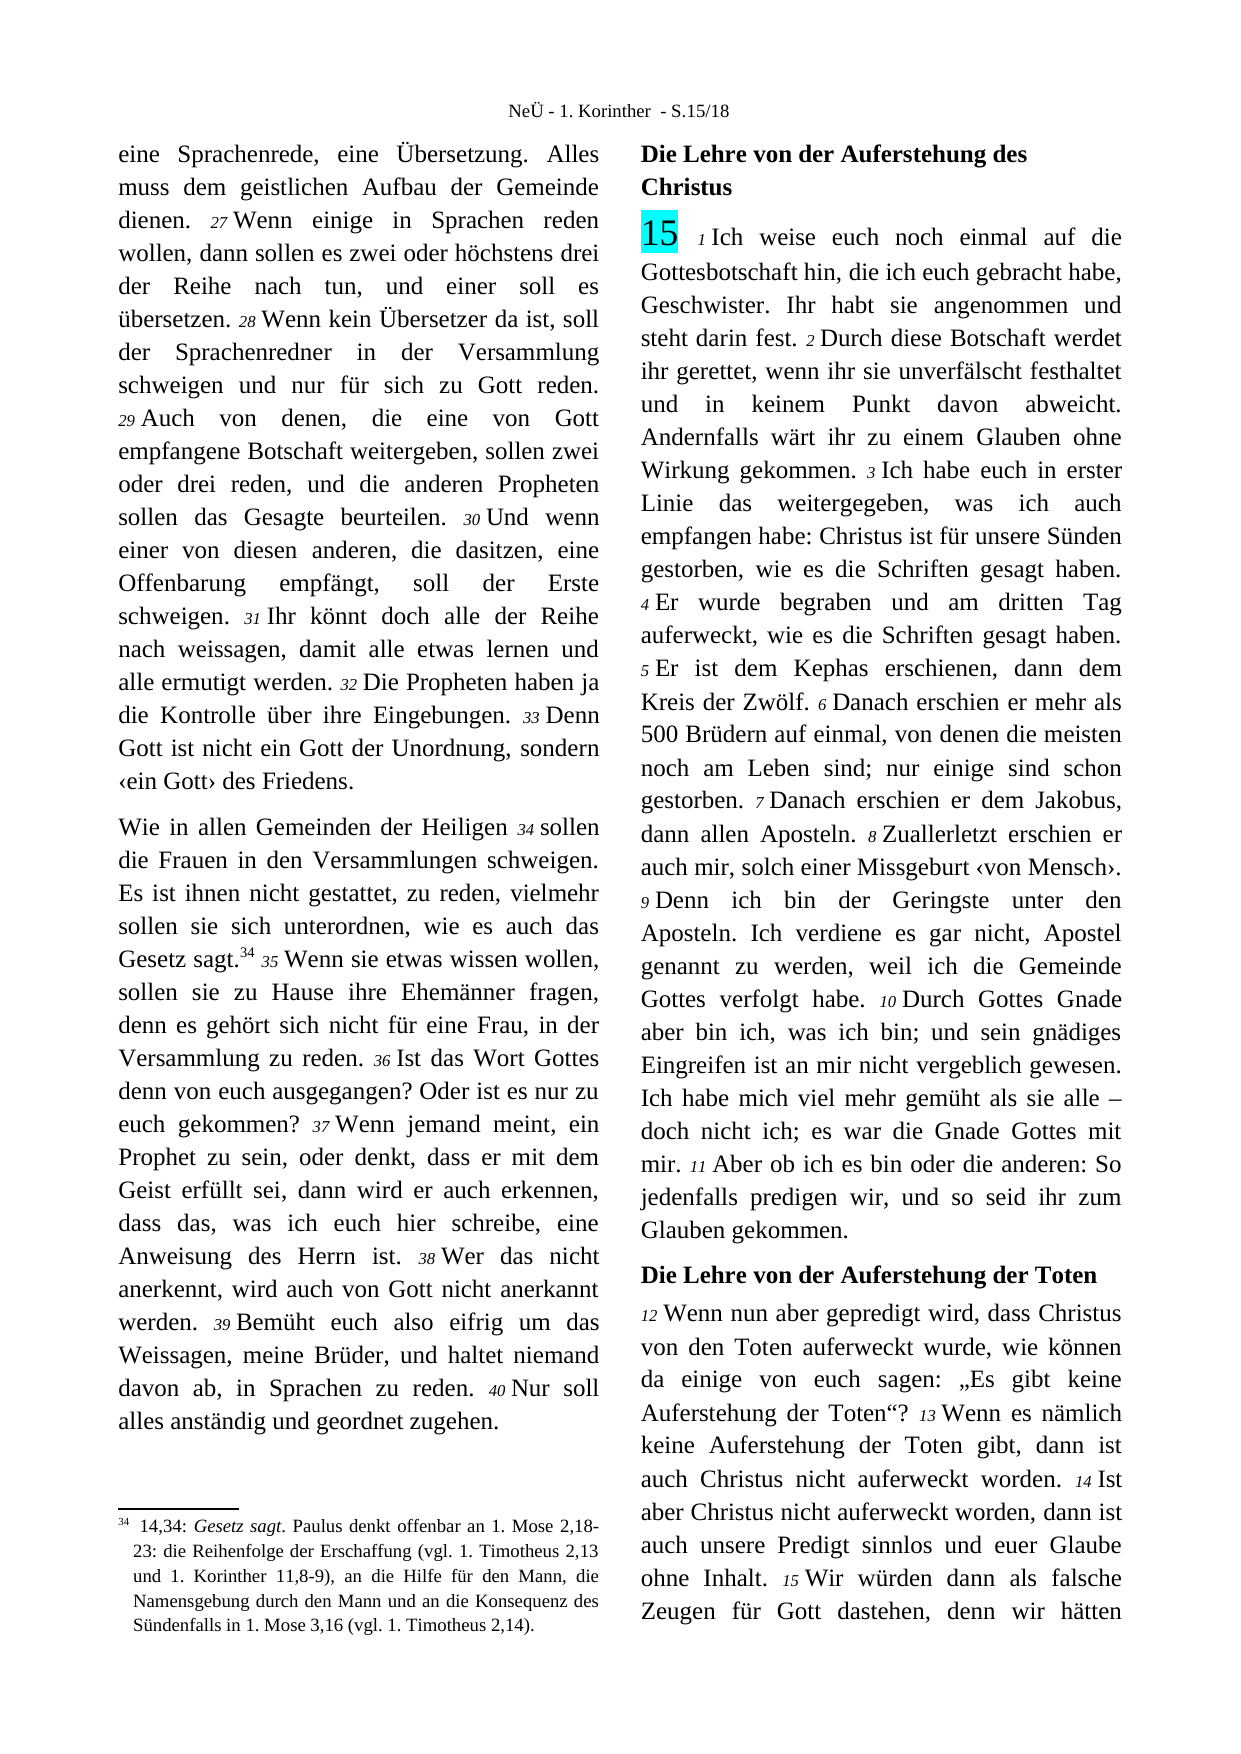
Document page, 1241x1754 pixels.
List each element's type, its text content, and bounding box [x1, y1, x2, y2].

text Die Lehre von der Auferstehung des Christus [641, 139, 1122, 201]
text Die Lehre von der Auferstehung der Toten [641, 1260, 1122, 1289]
text 15 1 Ich weise euch noch einmal auf die Gottesbotschaft hin, die ich euch gebracht habe, Geschwister. Ihr habt sie angenommen und steht darin fest. 2 Durch diese Botschaft werdet ihr gerettet, wenn ihr sie unverfälscht festhaltet und in keinem Punkt davon abweicht. Andernfalls wärt ihr zu einem Glauben ohne Wirkung gekommen. 3 Ich habe euch in erster Linie das weitergegeben, was ich auch empfangen habe: Christus ist für unsere Sünden gestorben, wie es die Schriften gesagt haben. 4 Er wurde begraben und am dritten Tag auferweckt, wie es die Schriften gesagt haben. 5 Er ist dem Kephas erschienen, dann dem Kreis der Zwölf. 6 Danach erschien er mehr als 500 Brüdern auf einmal, von denen die meisten noch am Leben sind; nur einige sind schon gestorben. 7 Danach erschien er dem Jakobus, dann allen Aposteln. 8 Zuallerletzt erschien er auch mir, solch einer Missgeburt ‹von Mensch›. 9 Denn ich bin der Geringste unter den Aposteln. Ich verdiene es gar nicht, Apostel genannt zu werden, weil ich die Gemeinde Gottes verfolgt habe. 10 Durch Gottes Gnade aber bin ich, was ich bin; und sein gnädiges Eingreifen ist an mir nicht vergeblich gewesen. Ich habe mich viel mehr gemüht als sie alle – doch nicht ich; es war die Gnade Gottes mit mir. 11 Aber ob ich es bin oder die anderen: So jedenfalls predigen wir, und so seid ihr zum Glauben gekommen. [641, 210, 1122, 1244]
text Wie in allen Gemeinden der Heiligen 34 sollen die Frauen in den Versammlungen schweigen. Es ist ihnen nicht gestattet, zu reden, vielmehr sollen sie sich unterordnen, wie es auch das Gesetz sagt. 35 Wenn sie etwas wissen wollen, sollen sie zu Hause ihre Ehemänner fragen, denn es gehört sich nicht für eine Frau, in der Versammlung zu reden. 36 Ist das Wort Gottes denn von euch ausgegangen? Oder ist es nur zu euch gekommen? 37 Wenn jemand meint, ein Prophet zu sein, oder denkt, dass er mit dem Geist erfüllt sei, dann wird er auch erkennen, dass das, was ich euch hier schreibe, eine Anweisung des Herrn ist. 38 Wer das nicht anerkennt, wird auch von Gott nicht anerkannt werden. 39 Bemüht euch also eifrig um das Weissagen, meine Brüder, und haltet niemand davon ab, in Sprachen zu reden. 40 Nur soll alles anständig und geordnet zugehen. [118, 812, 599, 1435]
